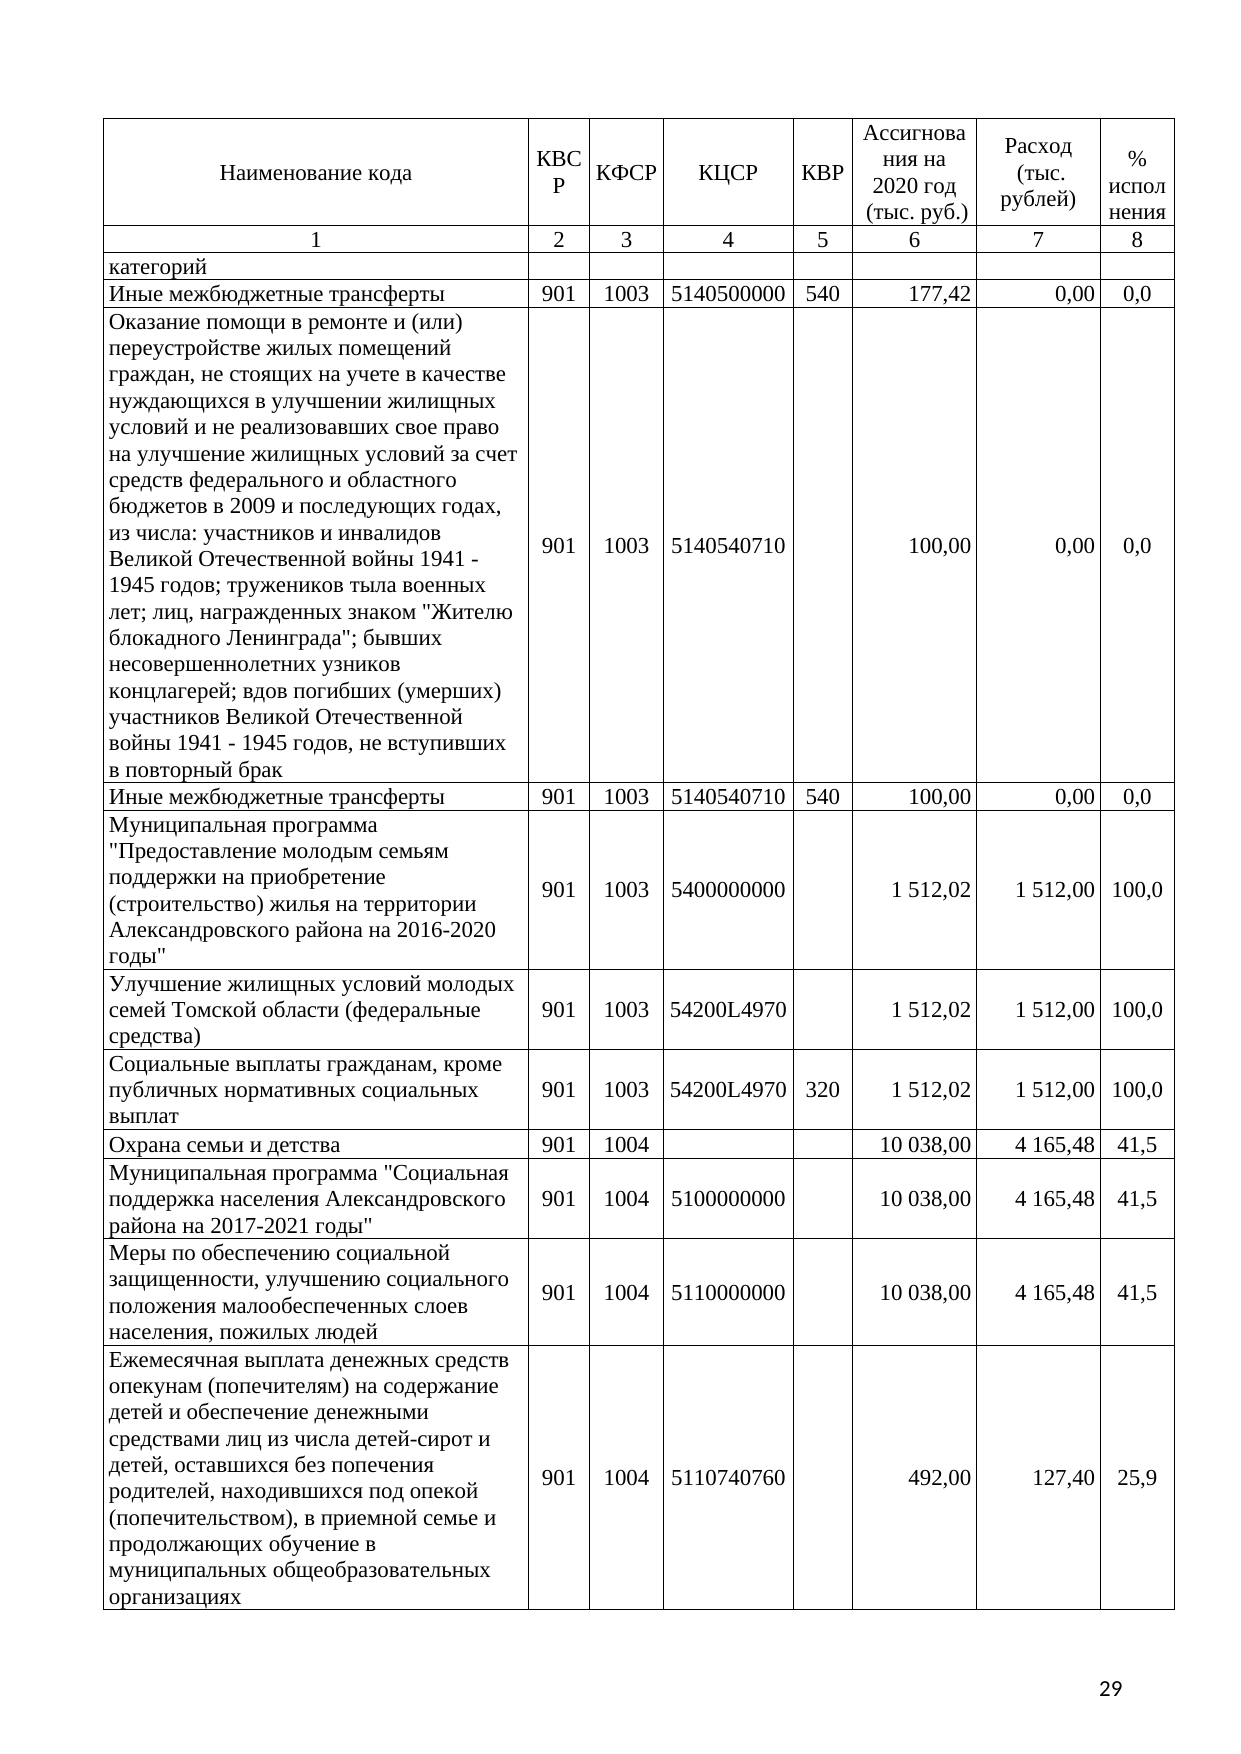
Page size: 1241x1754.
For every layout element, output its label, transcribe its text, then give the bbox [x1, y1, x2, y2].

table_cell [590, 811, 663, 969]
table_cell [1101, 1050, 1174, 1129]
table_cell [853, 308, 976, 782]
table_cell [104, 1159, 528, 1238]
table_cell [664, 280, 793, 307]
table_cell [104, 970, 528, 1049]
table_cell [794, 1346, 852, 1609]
table_cell 4 [664, 226, 793, 252]
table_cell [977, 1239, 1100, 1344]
table_header КЦСР [664, 119, 793, 224]
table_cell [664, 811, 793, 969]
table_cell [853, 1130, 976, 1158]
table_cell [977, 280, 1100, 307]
table_header КВР [794, 119, 852, 224]
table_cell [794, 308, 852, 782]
table_header КФСР [590, 119, 663, 224]
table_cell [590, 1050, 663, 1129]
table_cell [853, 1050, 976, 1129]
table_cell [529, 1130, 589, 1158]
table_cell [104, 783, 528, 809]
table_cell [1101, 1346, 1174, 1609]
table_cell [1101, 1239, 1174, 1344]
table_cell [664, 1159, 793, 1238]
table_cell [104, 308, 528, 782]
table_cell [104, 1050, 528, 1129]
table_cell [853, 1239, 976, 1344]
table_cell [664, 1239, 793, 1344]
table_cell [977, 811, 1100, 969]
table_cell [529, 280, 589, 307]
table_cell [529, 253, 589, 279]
table_cell 7 [977, 226, 1100, 252]
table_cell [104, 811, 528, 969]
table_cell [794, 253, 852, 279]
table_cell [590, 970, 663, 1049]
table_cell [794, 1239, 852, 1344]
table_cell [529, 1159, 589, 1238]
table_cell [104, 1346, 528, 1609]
table_cell 3 [590, 226, 663, 252]
table_header Расход (тыс. рублей) [977, 119, 1100, 224]
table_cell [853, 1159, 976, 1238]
table_header Наименование кода [104, 119, 528, 224]
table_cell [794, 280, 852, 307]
table_cell 8 [1101, 226, 1174, 252]
table_header КВСР [529, 119, 589, 224]
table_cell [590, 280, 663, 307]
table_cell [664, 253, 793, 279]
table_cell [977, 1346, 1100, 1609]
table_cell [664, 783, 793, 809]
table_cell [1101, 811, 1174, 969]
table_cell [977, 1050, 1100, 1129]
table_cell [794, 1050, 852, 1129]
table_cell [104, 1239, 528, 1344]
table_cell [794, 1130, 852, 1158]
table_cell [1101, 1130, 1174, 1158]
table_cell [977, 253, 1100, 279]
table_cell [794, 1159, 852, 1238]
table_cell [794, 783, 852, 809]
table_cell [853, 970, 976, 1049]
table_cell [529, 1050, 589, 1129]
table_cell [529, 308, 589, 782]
table_cell 6 [853, 226, 976, 252]
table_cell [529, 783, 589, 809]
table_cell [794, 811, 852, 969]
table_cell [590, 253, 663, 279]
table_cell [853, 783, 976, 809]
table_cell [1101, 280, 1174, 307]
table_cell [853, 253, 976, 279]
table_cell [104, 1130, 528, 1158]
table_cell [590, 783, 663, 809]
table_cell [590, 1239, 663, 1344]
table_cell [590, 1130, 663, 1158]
table_cell 1 [104, 226, 528, 252]
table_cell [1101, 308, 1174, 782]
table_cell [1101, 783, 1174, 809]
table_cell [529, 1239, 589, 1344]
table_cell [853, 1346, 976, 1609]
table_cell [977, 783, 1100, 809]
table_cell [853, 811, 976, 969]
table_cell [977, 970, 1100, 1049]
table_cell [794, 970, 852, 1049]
table_header % исполнения [1101, 119, 1174, 224]
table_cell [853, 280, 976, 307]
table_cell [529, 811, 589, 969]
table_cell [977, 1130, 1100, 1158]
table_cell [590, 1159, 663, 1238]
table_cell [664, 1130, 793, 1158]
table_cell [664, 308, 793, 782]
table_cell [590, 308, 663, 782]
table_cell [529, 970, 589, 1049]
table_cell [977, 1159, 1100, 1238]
table_header Ассигнования на 2020 год (тыс. руб.) [853, 119, 976, 224]
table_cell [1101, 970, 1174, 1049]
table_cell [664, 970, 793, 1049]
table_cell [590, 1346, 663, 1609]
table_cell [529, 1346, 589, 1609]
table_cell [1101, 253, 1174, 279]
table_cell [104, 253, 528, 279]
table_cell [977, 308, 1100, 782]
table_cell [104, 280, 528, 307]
table_cell 2 [529, 226, 589, 252]
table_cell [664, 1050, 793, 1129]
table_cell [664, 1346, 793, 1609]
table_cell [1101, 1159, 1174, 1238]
table_cell 5 [794, 226, 852, 252]
